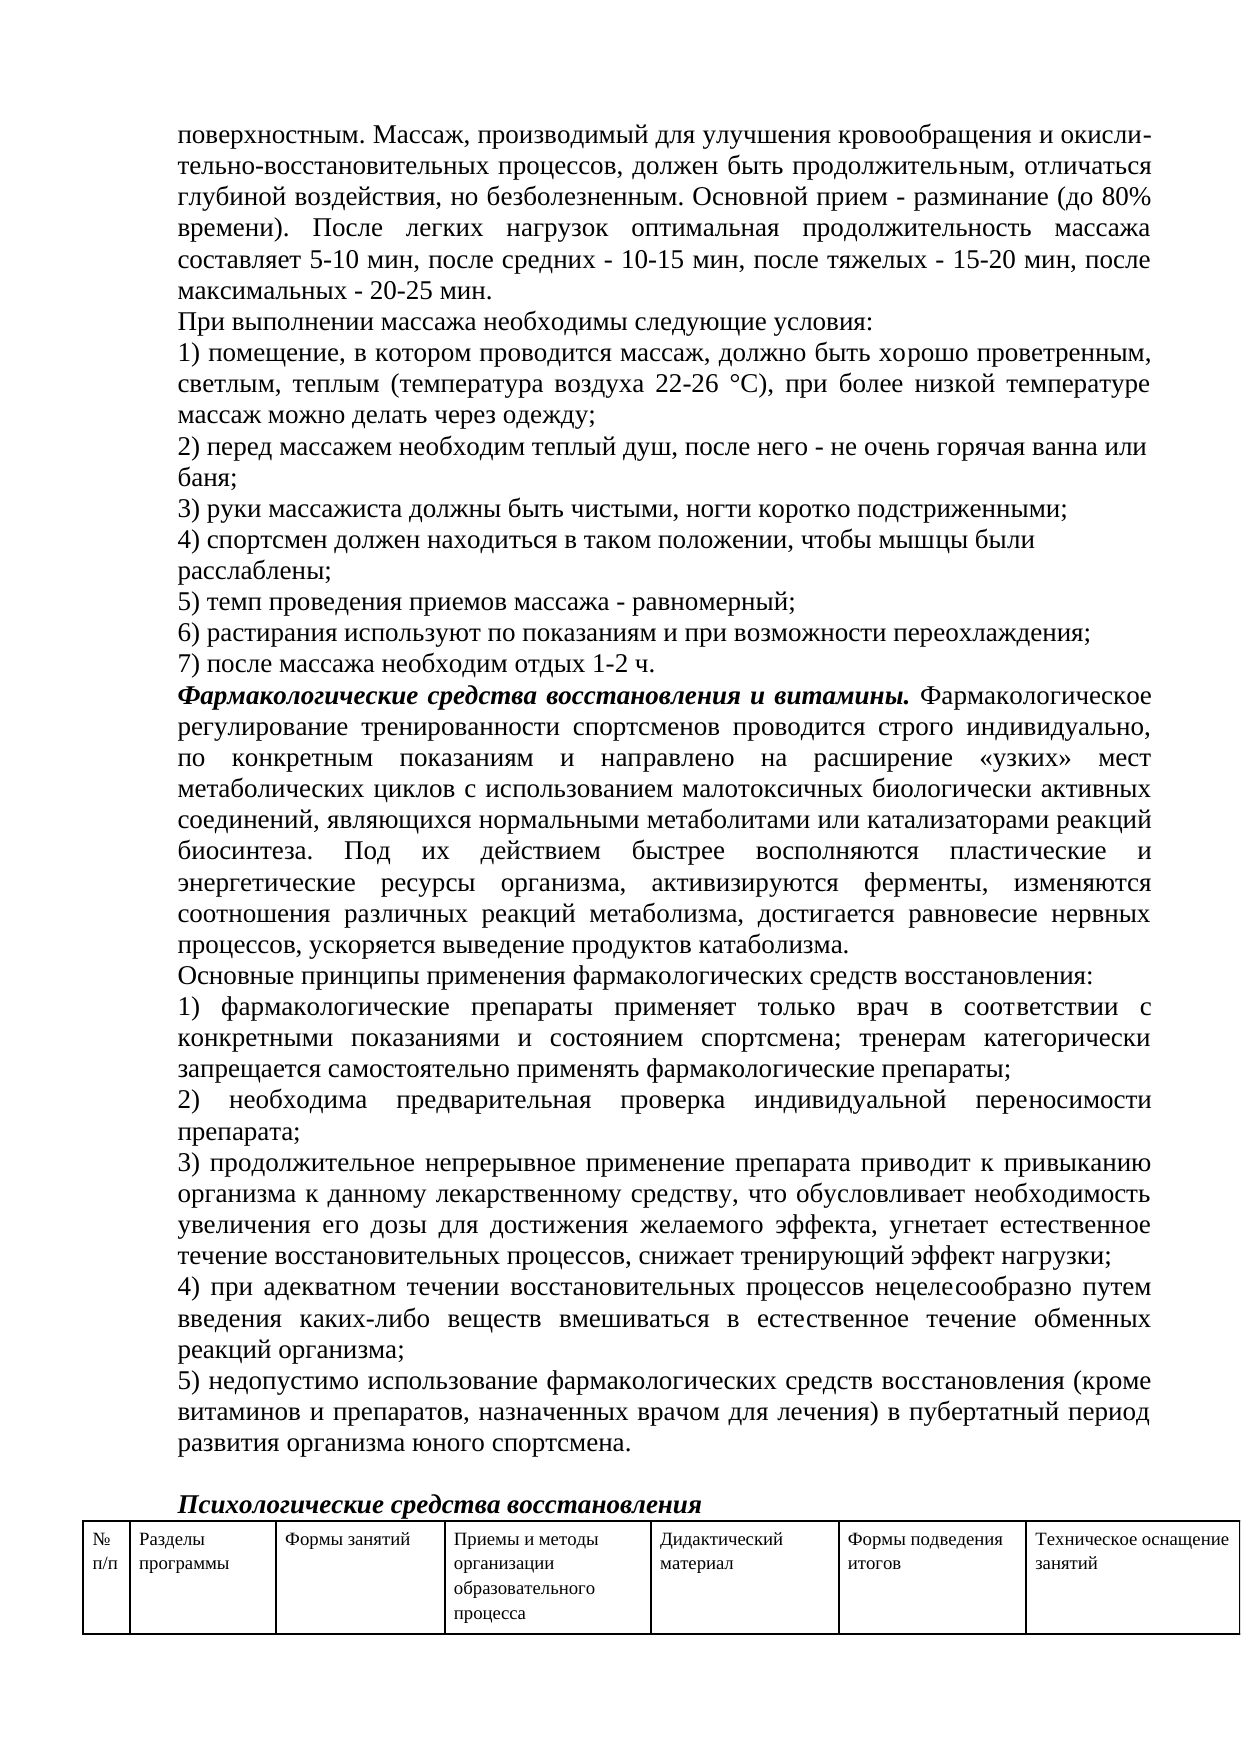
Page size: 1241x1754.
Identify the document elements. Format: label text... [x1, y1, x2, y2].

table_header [446, 1522, 650, 1633]
text 2) необходима предварительная проверка индивидуальной переносимости препарата; [177, 1084, 1152, 1146]
text 6) растирания используют по показаниям и при возможности переохлаждения; [177, 616, 1152, 648]
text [177, 118, 1152, 305]
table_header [840, 1522, 1025, 1633]
table_header Разделы программы [131, 1522, 275, 1633]
text Психологические средства восстановления [177, 1488, 1152, 1520]
text 3) продолжительное непрерывное применение препарата приводит к привыканию организма к данному лекарственному средству, что обусловливает необходимость увеличения его дозы для достижения желаемого эффекта, угнетает естественное течение восстановительных процессов, снижает тренирующий эффект нагрузки; [177, 1146, 1152, 1271]
text 1) фармакологические препараты применяет только врач в соответствии с конкретными показаниями и состоянием спортсмена; тренерам категорически запрещается самостоятельно применять фармакологические препараты; [177, 990, 1152, 1084]
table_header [652, 1522, 838, 1633]
text 4) спортсмен должен находиться в таком положении, чтобы мышцы были расслаблены; [177, 523, 1152, 585]
text 3) руки массажиста должны быть чистыми, ногти коротко подстриженными; [177, 492, 1152, 523]
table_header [1027, 1522, 1239, 1633]
table_header Формы занятий [277, 1522, 444, 1633]
text Основные принципы применения фармакологических средств восстановления: [177, 959, 1152, 990]
text 5) темп проведения приемов массажа - равномерный; [177, 585, 1152, 616]
table_header № п/п [84, 1522, 129, 1633]
text 4) при адекватном течении восстановительных процессов нецелесообразно путем введения каких-либо веществ вмешиваться в естественное течение обменных реакций организма; [177, 1271, 1152, 1364]
text При выполнении массажа необходимы следующие условия: [177, 305, 1152, 336]
text Фармакологические средства восстановления и витамины. Фармакологическое регулирование тренированности спортсменов проводится строго индивидуально, по конкретным показаниям и направлено на расширение «узких» мест метаболических циклов с использованием малотоксичных биологически активных соединений, являющихся нормальными метаболитами или катализаторами реакций биосинтеза. Под их действием быстрее восполняются пластические и энергетические ресурсы организма, активизируются ферменты, изменяются соотношения различных реакций метаболизма, достигается равновесие нервных процессов, ускоряется выведение продуктов катаболизма. [177, 679, 1152, 959]
text 2) перед массажем необходим теплый душ, после него - не очень горячая ванна или баня; [177, 429, 1152, 492]
text 7) после массажа необходим отдых 1-2 ч. [177, 648, 1152, 679]
text 1) помещение, в котором проводится массаж, должно быть хорошо проветренным, светлым, теплым (температура воздуха 22-26 °С), при более низкой температуре массаж можно делать через одежду; [177, 336, 1152, 429]
text 5) недопустимо использование фармакологических средств восстановления (кроме витаминов и препаратов, назначенных врачом для лечения) в пубертатный период развития организма юного спортсмена. [177, 1364, 1152, 1457]
